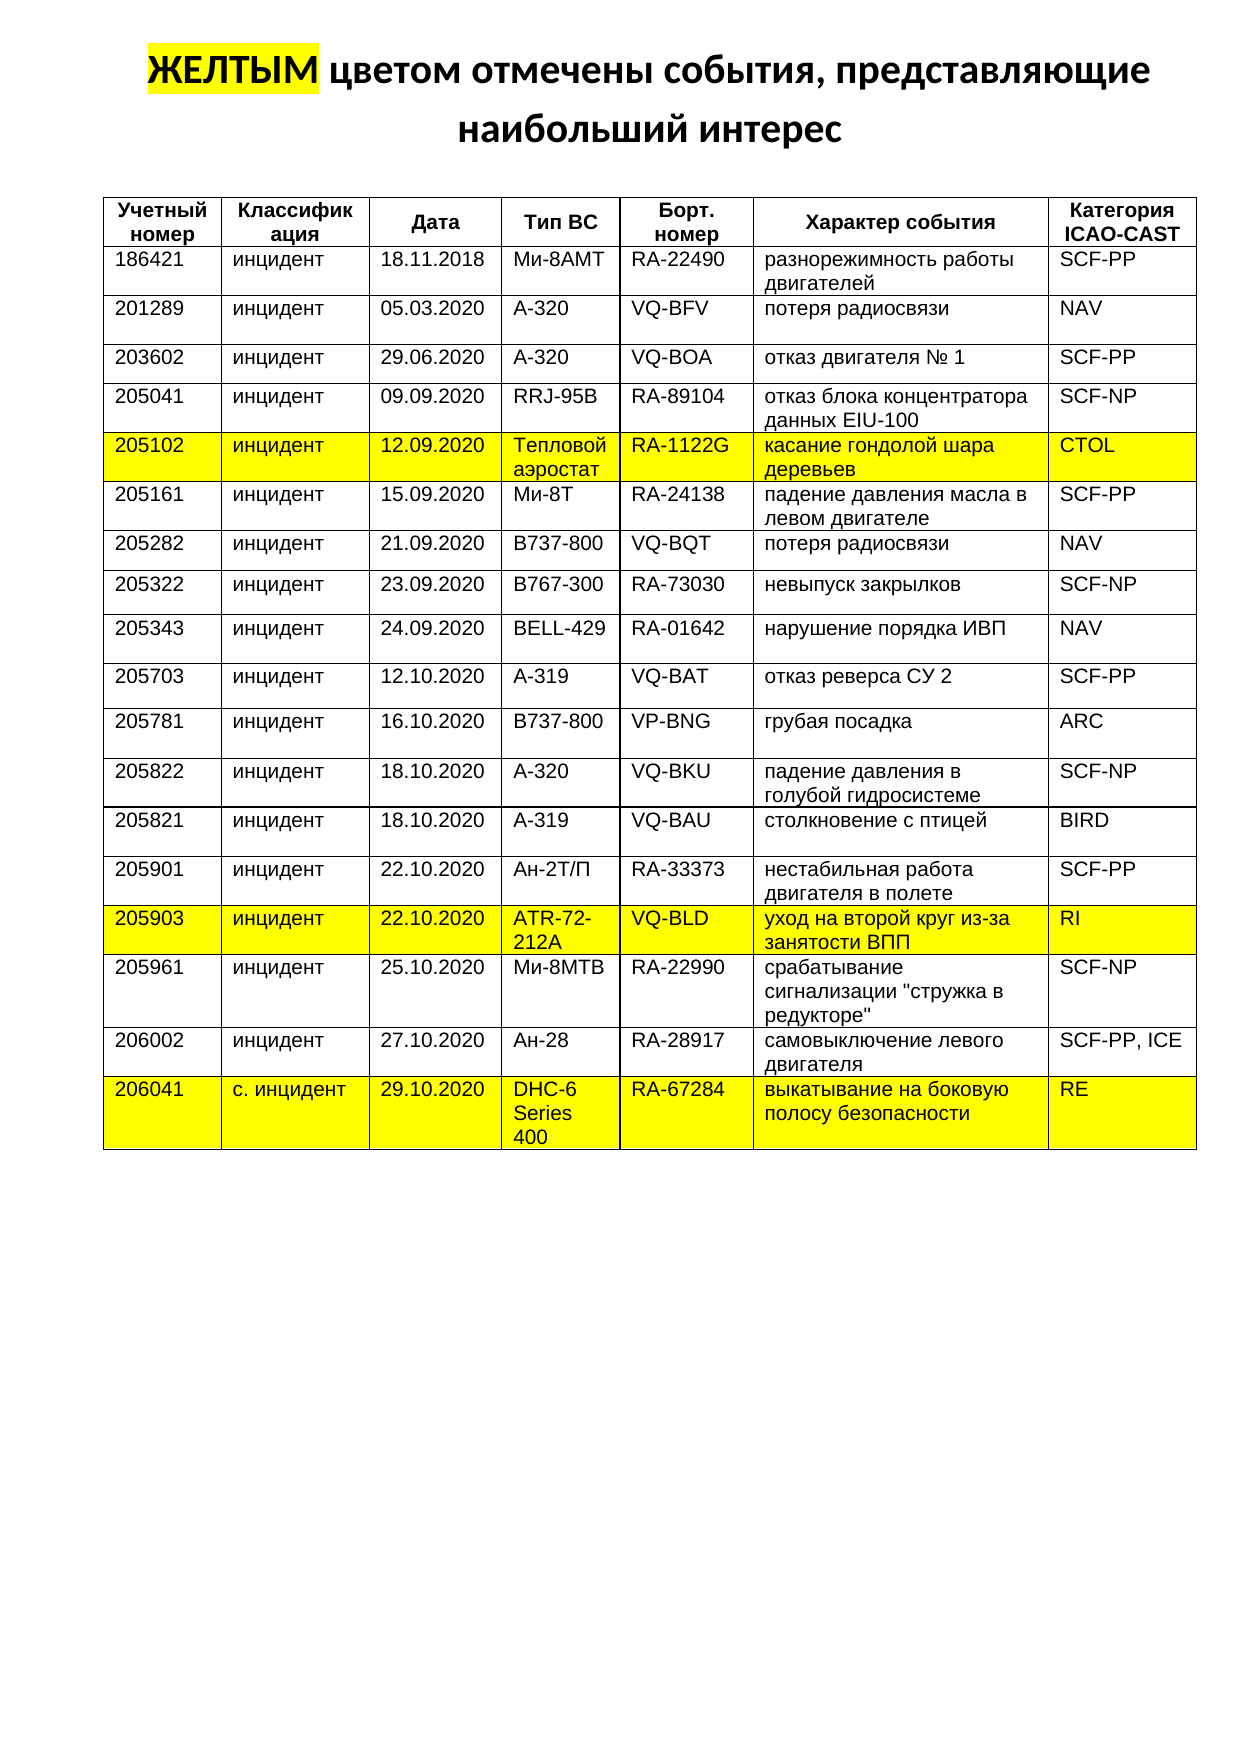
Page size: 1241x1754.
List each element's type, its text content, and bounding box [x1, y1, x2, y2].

table_cell 205901 [104, 857, 221, 905]
table_cell 205903 [104, 906, 221, 954]
table_cell 205961 [104, 955, 221, 1027]
table_cell 12.09.2020 [370, 433, 501, 481]
table_cell инцидент [222, 759, 369, 806]
table_cell инцидент [222, 709, 369, 757]
table_cell SCF-PP [1049, 482, 1196, 530]
table_cell Тепловой аэростат [502, 433, 619, 481]
table_cell инцидент [222, 433, 369, 481]
table_header Характер события [754, 198, 1048, 246]
table_cell SCF-NP [1049, 384, 1196, 432]
table_cell нарушение порядка ИВП [754, 615, 1048, 663]
table_cell 29.10.2020 [370, 1077, 501, 1148]
table_cell VQ-BAT [621, 664, 753, 708]
table_cell ATR-72-212А [502, 906, 619, 954]
table_cell ARC [1049, 709, 1196, 757]
table_cell инцидент [222, 857, 369, 905]
table_cell A-320 [502, 345, 619, 383]
table_cell инцидент [222, 615, 369, 663]
table_cell с. инцидент [222, 1077, 369, 1148]
table_cell 201289 [104, 296, 221, 344]
table_cell разнорежимность работы двигателей [754, 247, 1048, 295]
table_cell NAV [1049, 531, 1196, 570]
table_cell NAV [1049, 615, 1196, 663]
table_cell 205343 [104, 615, 221, 663]
table_cell Ан-2Т/П [502, 857, 619, 905]
table_cell Ми-8МТВ [502, 955, 619, 1027]
table_cell SCF-NP [1049, 759, 1196, 806]
table_cell отказ двигателя № 1 [754, 345, 1048, 383]
table_cell касание гондолой шара деревьев [754, 433, 1048, 481]
table_cell RA-67284 [621, 1077, 753, 1148]
table_cell 205703 [104, 664, 221, 708]
table_header Тип ВС [502, 198, 619, 246]
table_cell RRJ-95B [502, 384, 619, 432]
table_cell 205041 [104, 384, 221, 432]
table_cell 205781 [104, 709, 221, 757]
table_header Учетный номер [104, 198, 221, 246]
table_cell инцидент [222, 808, 369, 856]
table_cell 18.10.2020 [370, 759, 501, 806]
table_cell B737-800 [502, 709, 619, 757]
table_cell инцидент [222, 247, 369, 295]
table_cell выкатывание на боковую полосу безопасности [754, 1077, 1048, 1148]
table_cell SCF-PP [1049, 345, 1196, 383]
table_header Дата [370, 198, 501, 246]
table_cell потеря радиосвязи [754, 531, 1048, 570]
table_cell инцидент [222, 531, 369, 570]
table_cell A-319 [502, 808, 619, 856]
table_cell 18.10.2020 [370, 808, 501, 856]
table_cell DHC-6 Series 400 [502, 1077, 619, 1148]
table_cell 206002 [104, 1028, 221, 1076]
table_cell VQ-BQT [621, 531, 753, 570]
table_cell грубая посадка [754, 709, 1048, 757]
table_cell 205102 [104, 433, 221, 481]
table_cell 29.06.2020 [370, 345, 501, 383]
table_cell инцидент [222, 384, 369, 432]
table_cell CTOL [1049, 433, 1196, 481]
table_cell 186421 [104, 247, 221, 295]
table_cell срабатывание сигнализации "стружка в редукторе" [754, 955, 1048, 1027]
table_cell самовыключение левого двигателя [754, 1028, 1048, 1076]
table_cell 05.03.2020 [370, 296, 501, 344]
table_cell 18.11.2018 [370, 247, 501, 295]
table_cell Ми-8Т [502, 482, 619, 530]
table_cell Ми-8АМТ [502, 247, 619, 295]
table_header Категория ICAO-CAST [1049, 198, 1196, 246]
table_cell RA-1122G [621, 433, 753, 481]
table_cell RA-33373 [621, 857, 753, 905]
table_cell 16.10.2020 [370, 709, 501, 757]
table_cell столкновение с птицей [754, 808, 1048, 856]
table_cell 12.10.2020 [370, 664, 501, 708]
table_cell 205282 [104, 531, 221, 570]
table_cell уход на второй круг из-за занятости ВПП [754, 906, 1048, 954]
table_cell SCF-PP [1049, 247, 1196, 295]
table_cell 24.09.2020 [370, 615, 501, 663]
table_cell B767-300 [502, 571, 619, 614]
table_cell 206041 [104, 1077, 221, 1148]
table_cell VQ-BKU [621, 759, 753, 806]
table_header Классификация [222, 198, 369, 246]
table_cell инцидент [222, 571, 369, 614]
table_cell 23.09.2020 [370, 571, 501, 614]
table_cell Ан-28 [502, 1028, 619, 1076]
table_cell 21.09.2020 [370, 531, 501, 570]
table_cell инцидент [222, 482, 369, 530]
table_cell 205161 [104, 482, 221, 530]
table_cell А-320 [502, 296, 619, 344]
table_cell RA-01642 [621, 615, 753, 663]
table_cell SCF-NP [1049, 955, 1196, 1027]
table_cell B737-800 [502, 531, 619, 570]
table_cell RA-28917 [621, 1028, 753, 1076]
table_cell RE [1049, 1077, 1196, 1148]
table_cell инцидент [222, 906, 369, 954]
table_cell невыпуск закрылков [754, 571, 1048, 614]
table_cell падение давления в голубой гидросистеме [754, 759, 1048, 806]
table_cell 22.10.2020 [370, 857, 501, 905]
table_cell 205322 [104, 571, 221, 614]
table_cell 22.10.2020 [370, 906, 501, 954]
table_cell 25.10.2020 [370, 955, 501, 1027]
table_cell 203602 [104, 345, 221, 383]
table_cell VQ-BLD [621, 906, 753, 954]
table_cell падение давления масла в левом двигателе [754, 482, 1048, 530]
table_cell A-319 [502, 664, 619, 708]
table_header Борт. номер [621, 198, 753, 246]
table_cell инцидент [222, 296, 369, 344]
table_cell SCF-PP [1049, 857, 1196, 905]
table_cell инцидент [222, 664, 369, 708]
table_cell RA-22990 [621, 955, 753, 1027]
table_cell BELL-429 [502, 615, 619, 663]
table_cell VQ-BAU [621, 808, 753, 856]
table_cell RI [1049, 906, 1196, 954]
table_cell отказ реверса СУ 2 [754, 664, 1048, 708]
table_cell инцидент [222, 345, 369, 383]
table_cell нестабильная работа двигателя в полете [754, 857, 1048, 905]
table_cell A-320 [502, 759, 619, 806]
table_cell VQ-BOA [621, 345, 753, 383]
table_cell RA-89104 [621, 384, 753, 432]
table_cell 15.09.2020 [370, 482, 501, 530]
table_cell RA-22490 [621, 247, 753, 295]
table_cell 205821 [104, 808, 221, 856]
table_cell инцидент [222, 955, 369, 1027]
table_cell 27.10.2020 [370, 1028, 501, 1076]
table_cell VQ-BFV [621, 296, 753, 344]
table_cell инцидент [222, 1028, 369, 1076]
table_cell SCF-NP [1049, 571, 1196, 614]
table_cell VP-BNG [621, 709, 753, 757]
table_cell отказ блока концентратора данных EIU-100 [754, 384, 1048, 432]
table_cell SCF-PP, ICE [1049, 1028, 1196, 1076]
table_cell 09.09.2020 [370, 384, 501, 432]
table_cell потеря радиосвязи [754, 296, 1048, 344]
table_cell RA-24138 [621, 482, 753, 530]
table_cell BIRD [1049, 808, 1196, 856]
table_cell SCF-PP [1049, 664, 1196, 708]
table_cell RA-73030 [621, 571, 753, 614]
table_cell NAV [1049, 296, 1196, 344]
table_cell 205822 [104, 759, 221, 806]
